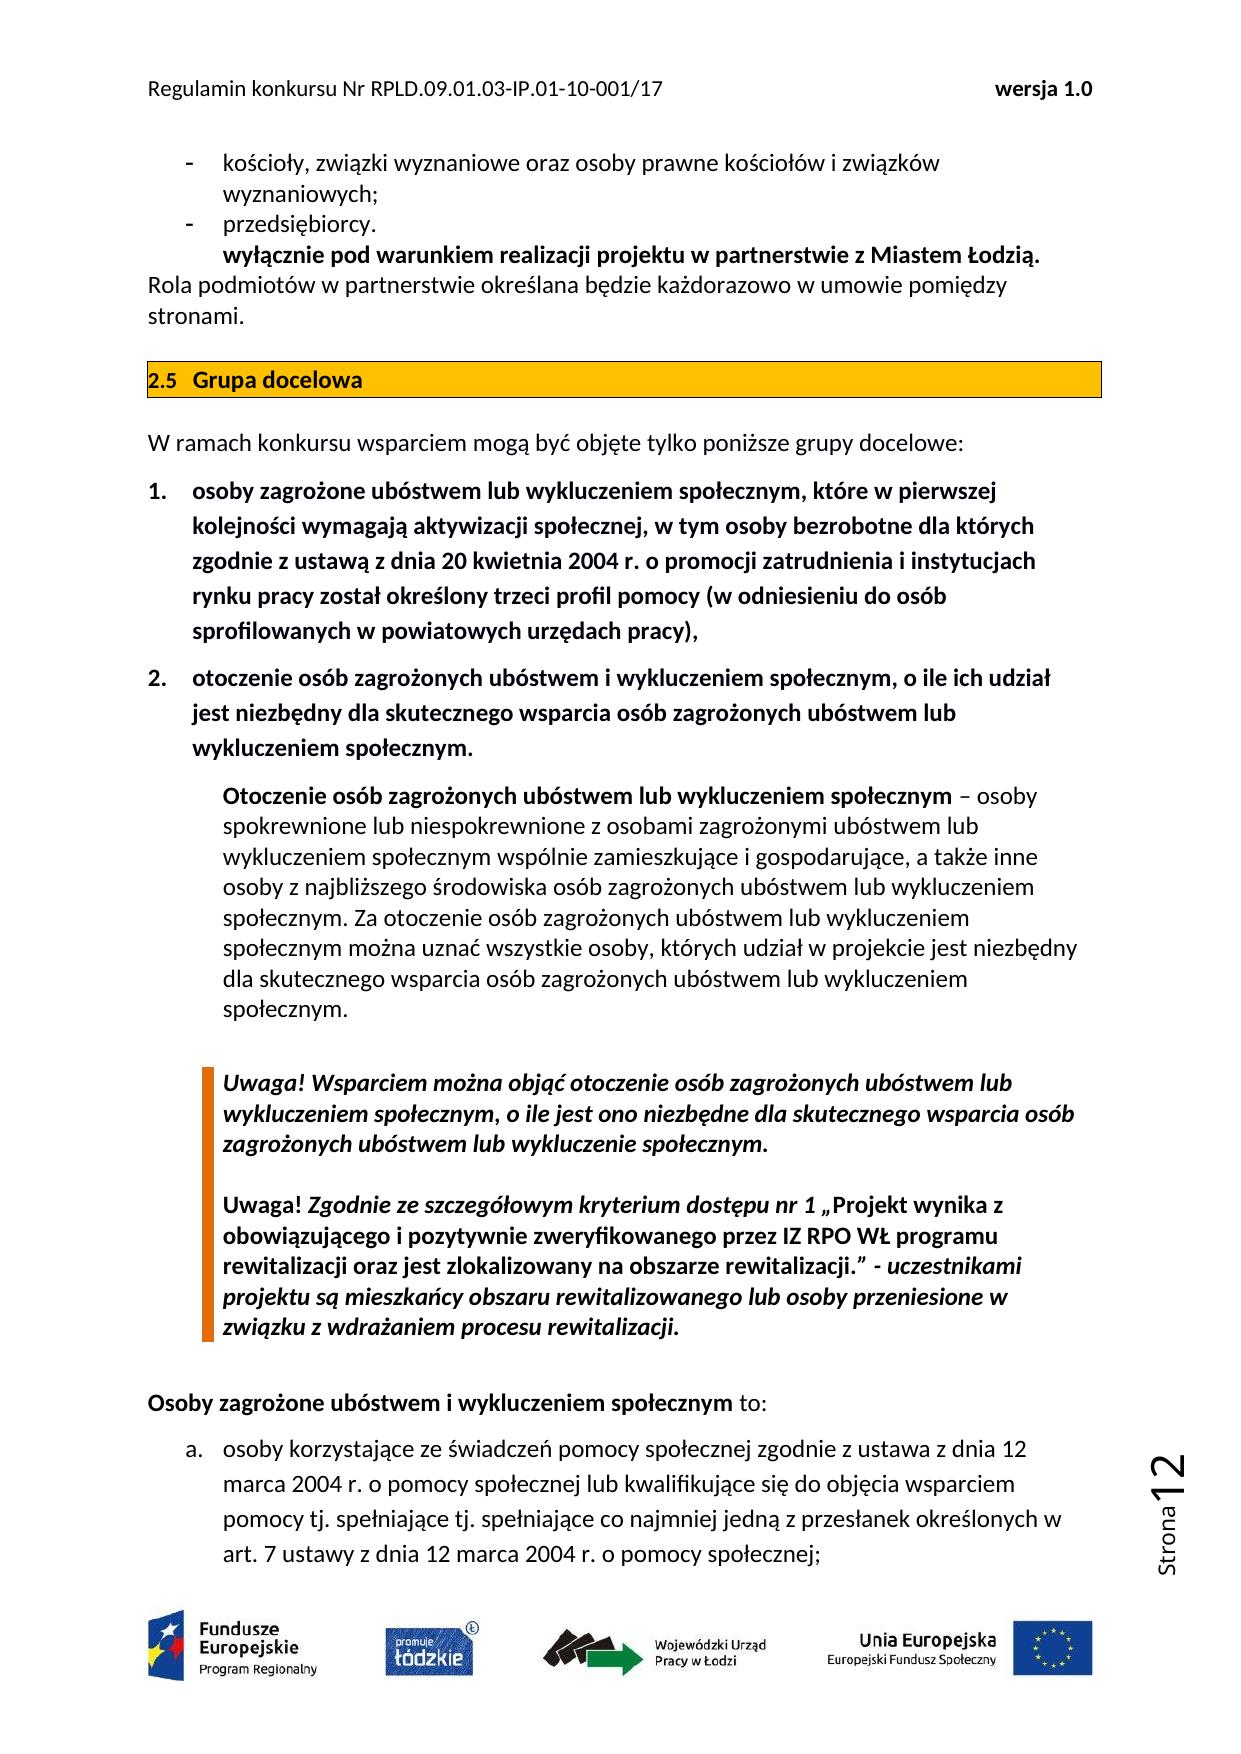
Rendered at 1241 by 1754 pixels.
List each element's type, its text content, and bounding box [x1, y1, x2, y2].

picture [147, 1603, 1093, 1681]
list osoby korzystające ze świadczeń pomocy społecznej zgodnie z ustawa z dnia 12 marca 2004 r. o pomocy społecznej lub kwalifikujące się do objęcia wsparciem pomocy tj. spełniające tj. spełniające co najmniej jedną z przesłanek określonych w art. 7 ustawy z dnia 12 marca 2004 r. o pomocy społecznej; [185, 1433, 1093, 1568]
list Grupa docelowa [148, 362, 1101, 397]
list przedsiębiorcy. [185, 209, 1093, 239]
text Rola podmiotów w partnerstwie określana będzie każdorazowo w umowie pomiędzy stronami. [148, 270, 1093, 331]
text W ramach konkursu wsparciem mogą być objęte tylko poniższe grupy docelowe: [148, 427, 1093, 458]
text Osoby zagrożone ubóstwem i wykluczeniem społecznym to: [148, 1387, 1093, 1418]
list kościoły, związki wyznaniowe oraz osoby prawne kościołów i związków wyznaniowych; [185, 148, 1093, 209]
list Otoczenie osób zagrożonych ubóstwem lub wykluczeniem społecznym – osoby spokrewnione lub niespokrewnione z osobami zagrożonymi ubóstwem lub wykluczeniem społecznym wspólnie zamieszkujące i gospodarujące, a także inne osoby z najbliższego środowiska osób zagrożonych ubóstwem lub wykluczeniem społecznym. Za otoczenie osób zagrożonych ubóstwem lub wykluczeniem społecznym można uznać wszystkie osoby, których udział w projekcie jest niezbędny dla skutecznego wsparcia osób zagrożonych ubóstwem lub wykluczeniem społecznym. [223, 780, 1093, 1024]
list Uwaga! Zgodnie ze szczegółowym kryterium dostępu nr 1 „Projekt wynika z obowiązującego i pozytywnie zweryfikowanego przez IZ RPO WŁ programu rewitalizacji oraz jest zlokalizowany na obszarze rewitalizacji.” - uczestnikami projektu są mieszkańcy obszaru rewitalizowanego lub osoby przeniesione w związku z wdrażaniem procesu rewitalizacji. [214, 1189, 1093, 1342]
list wyłącznie pod warunkiem realizacji projektu w partnerstwie z Miastem Łodzią. [223, 239, 1093, 270]
list otoczenie osób zagrożonych ubóstwem i wykluczeniem społecznym, o ile ich udział jest niezbędny dla skutecznego wsparcia osób zagrożonych ubóstwem lub wykluczeniem społecznym. [148, 662, 1093, 763]
list osoby zagrożone ubóstwem lub wykluczeniem społecznym, które w pierwszej kolejności wymagają aktywizacji społecznej, w tym osoby bezrobotne dla których zgodnie z ustawą z dnia 20 kwietnia 2004 r. o promocji zatrudnienia i instytucjach rynku pracy został określony trzeci profil pomocy (w odniesieniu do osób sprofilowanych w powiatowych urzędach pracy), [148, 475, 1093, 646]
list Uwaga! Wsparciem można objąć otoczenie osób zagrożonych ubóstwem lub wykluczeniem społecznym, o ile jest ono niezbędne dla skutecznego wsparcia osób zagrożonych ubóstwem lub wykluczenie społecznym. [214, 1067, 1093, 1159]
